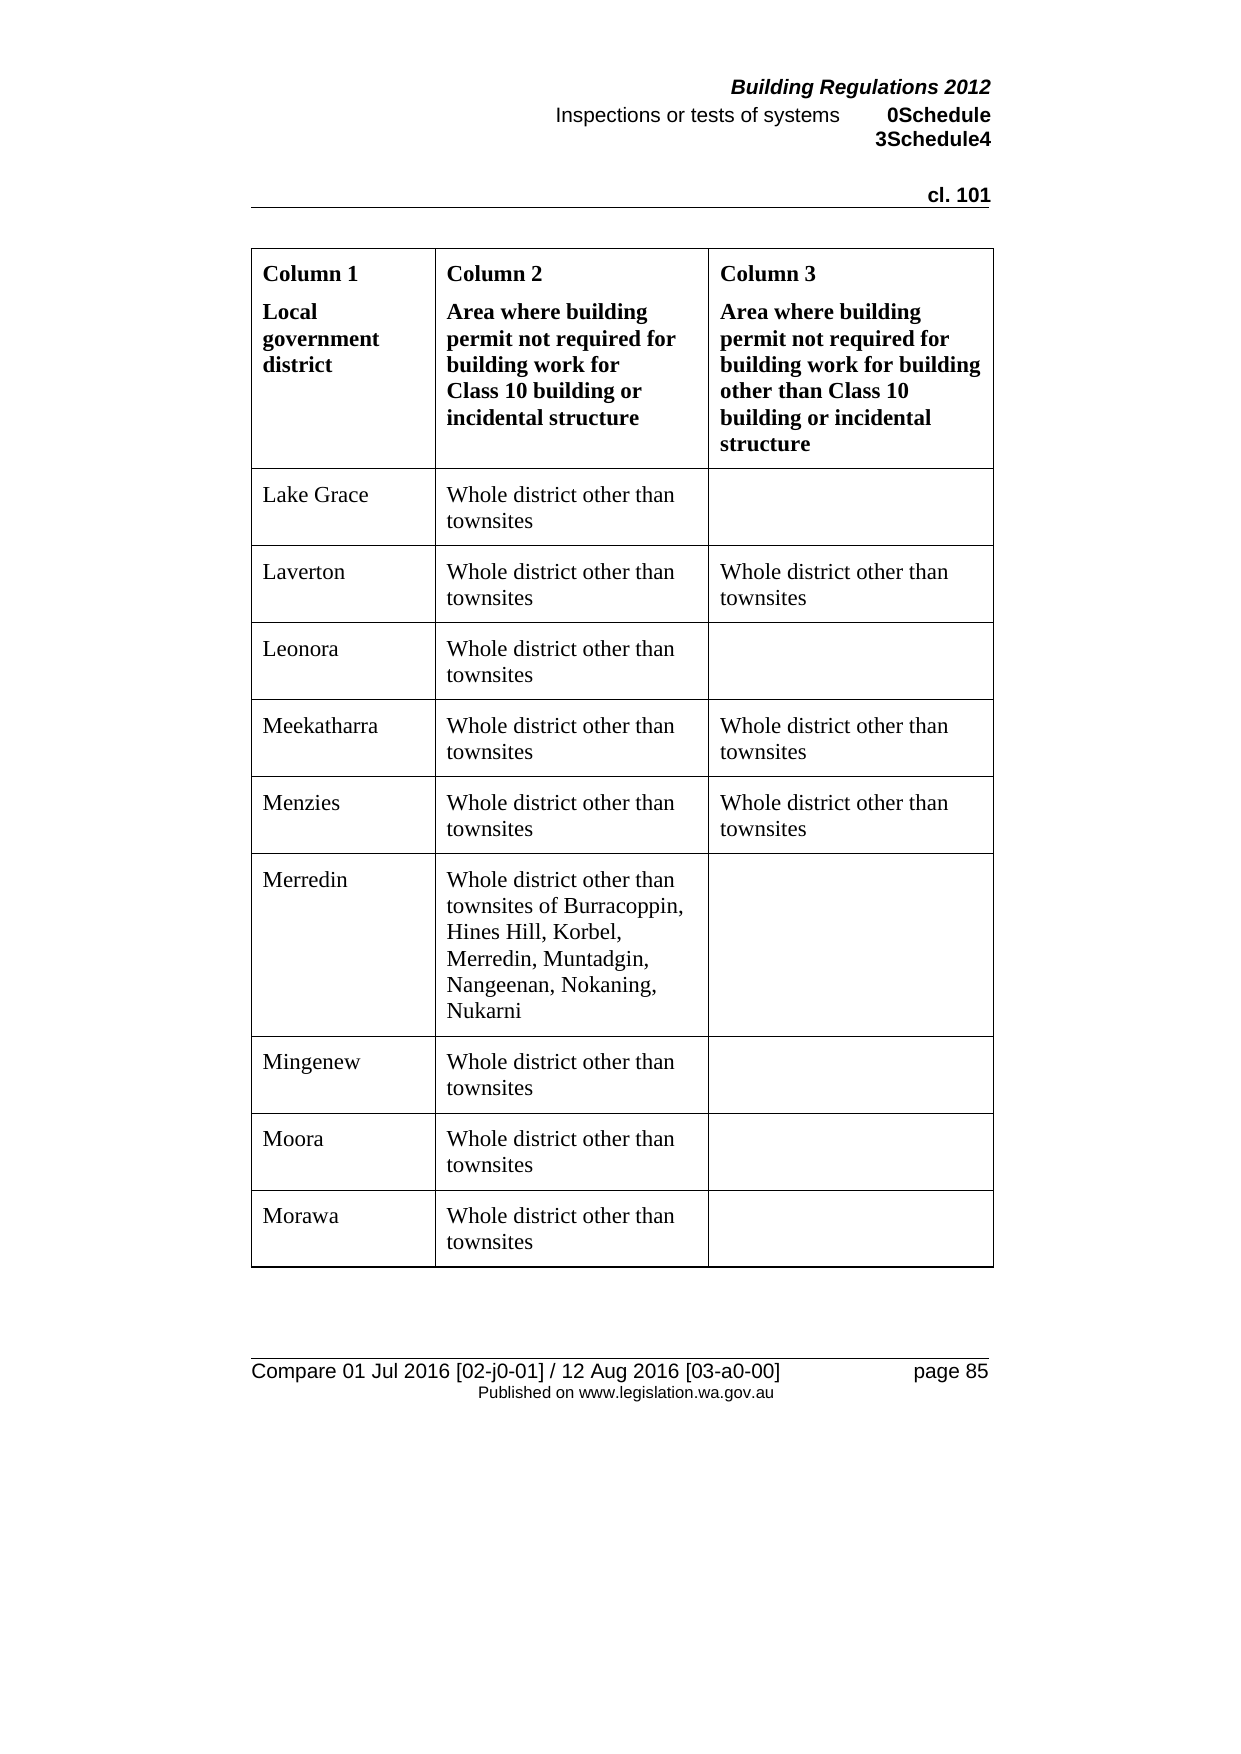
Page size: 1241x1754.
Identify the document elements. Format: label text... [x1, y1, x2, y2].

table_cell Whole district other than townsites [436, 700, 708, 776]
table_header Column 2 Area where building permit not required for building work for Class 10 building or incidental structure [436, 249, 708, 468]
table_cell Moora [252, 1114, 435, 1189]
table_header Column 3 Area where building permit not required for building work for building other than Class 10 building or incidental structure [709, 249, 993, 468]
table_cell Whole district other than townsites [709, 546, 993, 622]
table_cell Morawa [252, 1191, 435, 1266]
table_cell [709, 1114, 993, 1189]
table_cell [709, 1037, 993, 1112]
table_cell Whole district other than townsites [709, 700, 993, 776]
table_header Column 1 Local government district [252, 249, 435, 468]
table_cell Menzies [252, 777, 435, 853]
table_cell Whole district other than townsites [436, 469, 708, 545]
table_cell [709, 854, 993, 1036]
table_cell [709, 623, 993, 699]
table_cell Merredin [252, 854, 435, 1036]
table_cell Whole district other than townsites [436, 1114, 708, 1189]
table_cell Whole district other than townsites [709, 777, 993, 853]
table_cell Whole district other than townsites [436, 777, 708, 853]
table_cell Meekatharra [252, 700, 435, 776]
table_cell Whole district other than townsites of Burracoppin, Hines Hill, Korbel, Merredin, Muntadgin, Nangeenan, Nokaning, Nukarni [436, 854, 708, 1036]
table_cell [252, 469, 435, 545]
table_cell Leonora [252, 623, 435, 699]
table_cell Whole district other than townsites [436, 546, 708, 622]
table_cell Whole district other than townsites [436, 623, 708, 699]
table_cell [709, 469, 993, 545]
table_cell Whole district other than townsites [436, 1037, 708, 1112]
table_cell Laverton [252, 546, 435, 622]
table_cell Whole district other than townsites [436, 1191, 708, 1266]
table_cell Mingenew [252, 1037, 435, 1112]
table_cell [709, 1191, 993, 1266]
